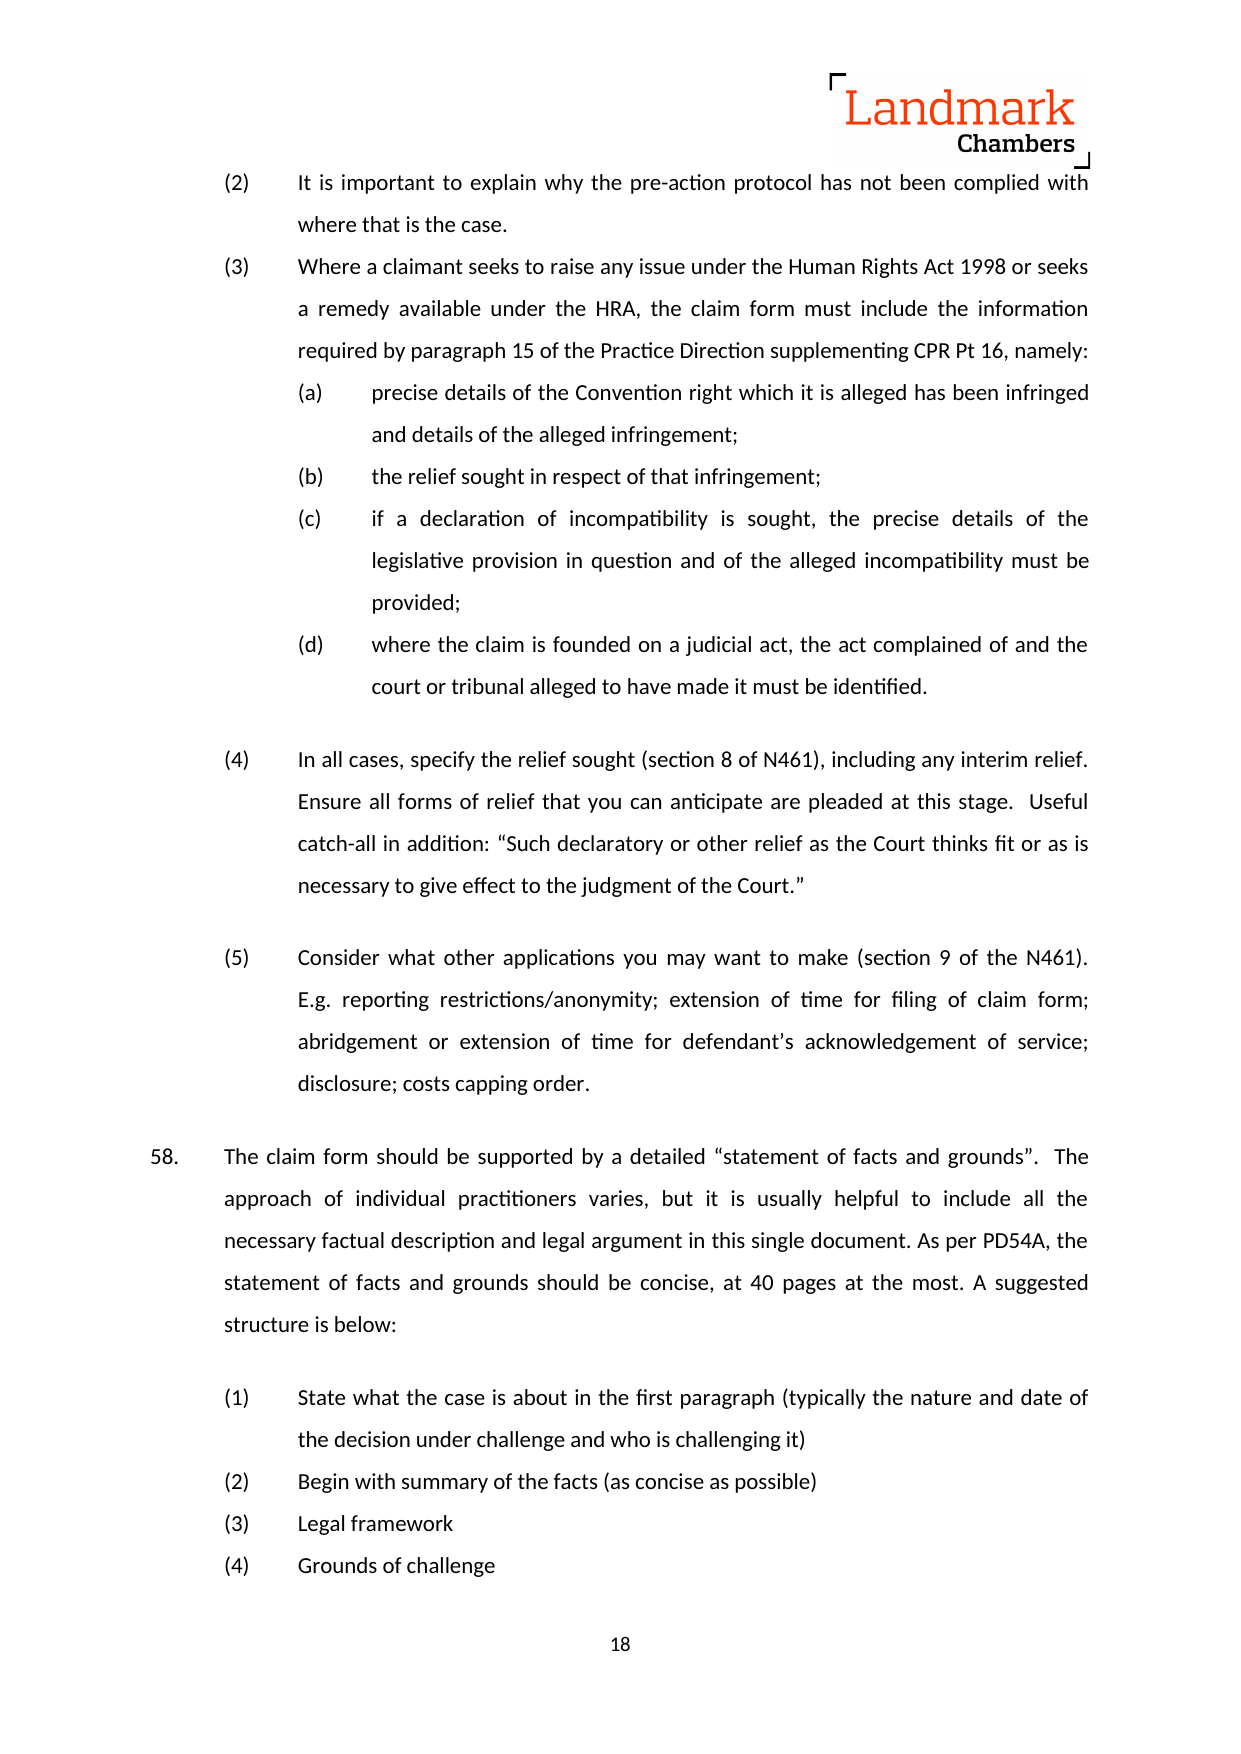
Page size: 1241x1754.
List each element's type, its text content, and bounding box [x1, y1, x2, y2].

list where the claim is founded on a judicial act, the act complained of and the court or tribunal alleged to have made it must be identified. [298, 630, 1090, 700]
list In all cases, specify the relief sought (section 8 of N461), including any interim relief. Ensure all forms of relief that you can anticipate are pleaded at this stage. Useful catch-all in addition: “Such declaratory or other relief as the Court thinks fit or as is necessary to give effect to the judgment of the Court.” [224, 745, 1090, 899]
list precise details of the Convention right which it is alleged has been infringed and details of the alleged infringement; [298, 378, 1090, 448]
list Consider what other applications you may want to make (section 9 of the N461). E.g. reporting restrictions/anonymity; extension of time for filing of claim form; abridgement or extension of time for defendant’s acknowledgement of service; disclosure; costs capping order. [224, 943, 1090, 1097]
list It is important to explain why the pre-action protocol has not been complied with where that is the case. [224, 168, 1090, 238]
list the relief sought in respect of that infringement; [298, 462, 1090, 490]
list State what the case is about in the first paragraph (typically the nature and date of the decision under challenge and who is challenging it) [224, 1383, 1090, 1453]
picture [829, 73, 1091, 169]
list Grounds of challenge [224, 1551, 1090, 1579]
list Legal framework [224, 1509, 1090, 1537]
list Begin with summary of the facts (as concise as possible) [224, 1467, 1090, 1495]
list The claim form should be supported by a detailed “statement of facts and grounds”. The approach of individual practitioners varies, but it is usually helpful to include all the necessary factual description and legal argument in this single document. As per PD54A, the statement of facts and grounds should be concise, at 40 pages at the most. A suggested structure is below: [150, 1142, 1090, 1338]
list Where a claimant seeks to raise any issue under the Human Rights Act 1998 or seeks a remedy available under the HRA, the claim form must include the information required by paragraph 15 of the Practice Direction supplementing CPR Pt 16, namely: [224, 252, 1090, 364]
list if a declaration of incompatibility is sought, the precise details of the legislative provision in question and of the alleged incompatibility must be provided; [298, 504, 1090, 616]
